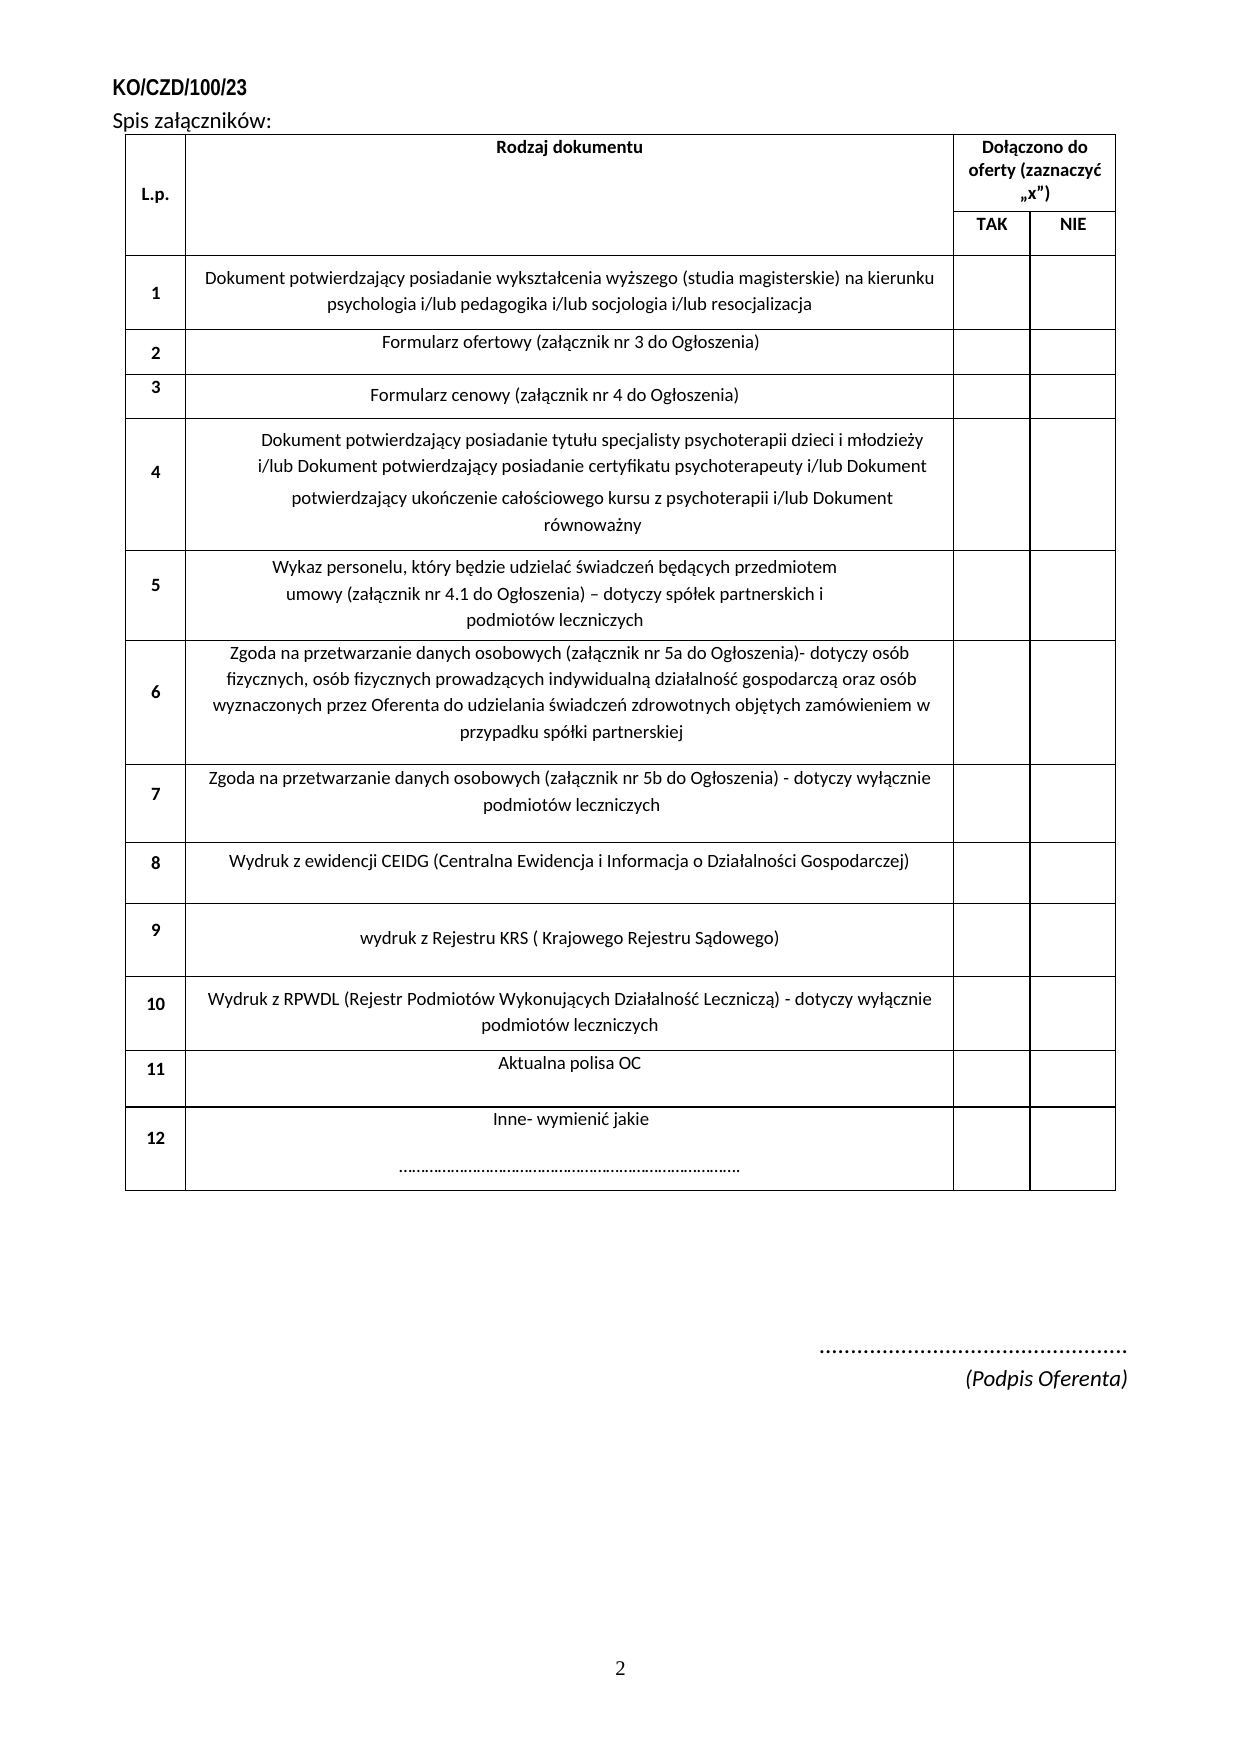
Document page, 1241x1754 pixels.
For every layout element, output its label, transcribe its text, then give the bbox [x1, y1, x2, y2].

table_cell NIE [1031, 212, 1115, 255]
table_cell Aktualna polisa OC [186, 1051, 953, 1106]
table_cell 8 [126, 843, 185, 902]
table_cell 12 [126, 1108, 185, 1189]
table_cell 9 [126, 904, 185, 976]
table_cell [954, 977, 1029, 1050]
text ................................................. [114, 1329, 1128, 1359]
table_cell 7 [126, 765, 185, 842]
table_cell [1031, 904, 1115, 976]
table_cell [1031, 765, 1115, 842]
table_cell [1031, 641, 1115, 764]
table_cell [954, 256, 1029, 329]
table_cell [954, 1108, 1029, 1189]
table_cell Wydruk z ewidencji CEIDG (Centralna Ewidencja i Informacja o Działalności Gospodarczej) [186, 843, 953, 902]
table_cell 5 [126, 551, 185, 640]
table_cell [954, 904, 1029, 976]
table_cell Zgoda na przetwarzanie danych osobowych (załącznik nr 5a do Ogłoszenia)- dotyczy osób fizycznych, osób fizycznych prowadzących indywidualną działalność gospodarczą oraz osób wyznaczonych przez Oferenta do udzielania świadczeń zdrowotnych objętych zamówieniem w przypadku spółki partnerskiej [186, 641, 953, 764]
table_cell [1031, 551, 1115, 640]
text Spis załączników: [112, 106, 1128, 134]
table_cell 4 [126, 419, 185, 550]
table_cell 11 [126, 1051, 185, 1106]
table_cell [1031, 419, 1115, 550]
table_cell [954, 419, 1029, 550]
table_cell Wykaz personelu, który będzie udzielać świadczeń będących przedmiotem umowy (załącznik nr 4.1 do Ogłoszenia) – dotyczy spółek partnerskich i podmiotów leczniczych [186, 551, 953, 640]
table_cell [954, 641, 1029, 764]
table_cell Dokument potwierdzający posiadanie tytułu specjalisty psychoterapii dzieci i młodzieży i/lub Dokument potwierdzający posiadanie certyfikatu psychoterapeuty i/lub Dokument potwierdzający ukończenie całościowego kursu z psychoterapii i/lub Dokument równoważny [186, 419, 953, 550]
table_cell [1031, 1051, 1115, 1106]
table_header Dołączono do oferty (zaznaczyć „x”) [954, 135, 1115, 211]
table_cell [954, 843, 1029, 902]
table_cell TAK [954, 212, 1029, 255]
table_cell Formularz ofertowy (załącznik nr 3 do Ogłoszenia) [186, 330, 953, 374]
table_cell 2 [126, 330, 185, 374]
table_cell 1 [126, 256, 185, 329]
table_cell [954, 330, 1029, 374]
table_cell 10 [126, 977, 185, 1050]
table_cell wydruk z Rejestru KRS ( Krajowego Rejestru Sądowego) [186, 904, 953, 976]
table_cell [1031, 843, 1115, 902]
table_cell [954, 551, 1029, 640]
table_cell [1031, 330, 1115, 374]
table_cell Wydruk z RPWDL (Rejestr Podmiotów Wykonujących Działalność Leczniczą) - dotyczy wyłącznie podmiotów leczniczych [186, 977, 953, 1050]
table_cell [1031, 1108, 1115, 1189]
text (Podpis Oferenta) [112, 1364, 1128, 1392]
table_cell Formularz cenowy (załącznik nr 4 do Ogłoszenia) [186, 375, 953, 417]
table_cell [954, 765, 1029, 842]
table_cell Inne- wymienić jakie ……………………………………………………………………. [186, 1108, 953, 1189]
table_cell [1031, 375, 1115, 417]
table_cell Dokument potwierdzający posiadanie wykształcenia wyższego (studia magisterskie) na kierunku psychologia i/lub pedagogika i/lub socjologia i/lub resocjalizacja [186, 256, 953, 329]
table_header L.p. [126, 135, 185, 255]
table_header Rodzaj dokumentu [186, 135, 953, 255]
table_cell [1031, 256, 1115, 329]
table_cell [1031, 977, 1115, 1050]
table_cell [954, 375, 1029, 417]
table_cell 6 [126, 641, 185, 764]
table_cell [954, 1051, 1029, 1106]
table_cell Zgoda na przetwarzanie danych osobowych (załącznik nr 5b do Ogłoszenia) - dotyczy wyłącznie podmiotów leczniczych [186, 765, 953, 842]
table_cell 3 [126, 375, 185, 417]
